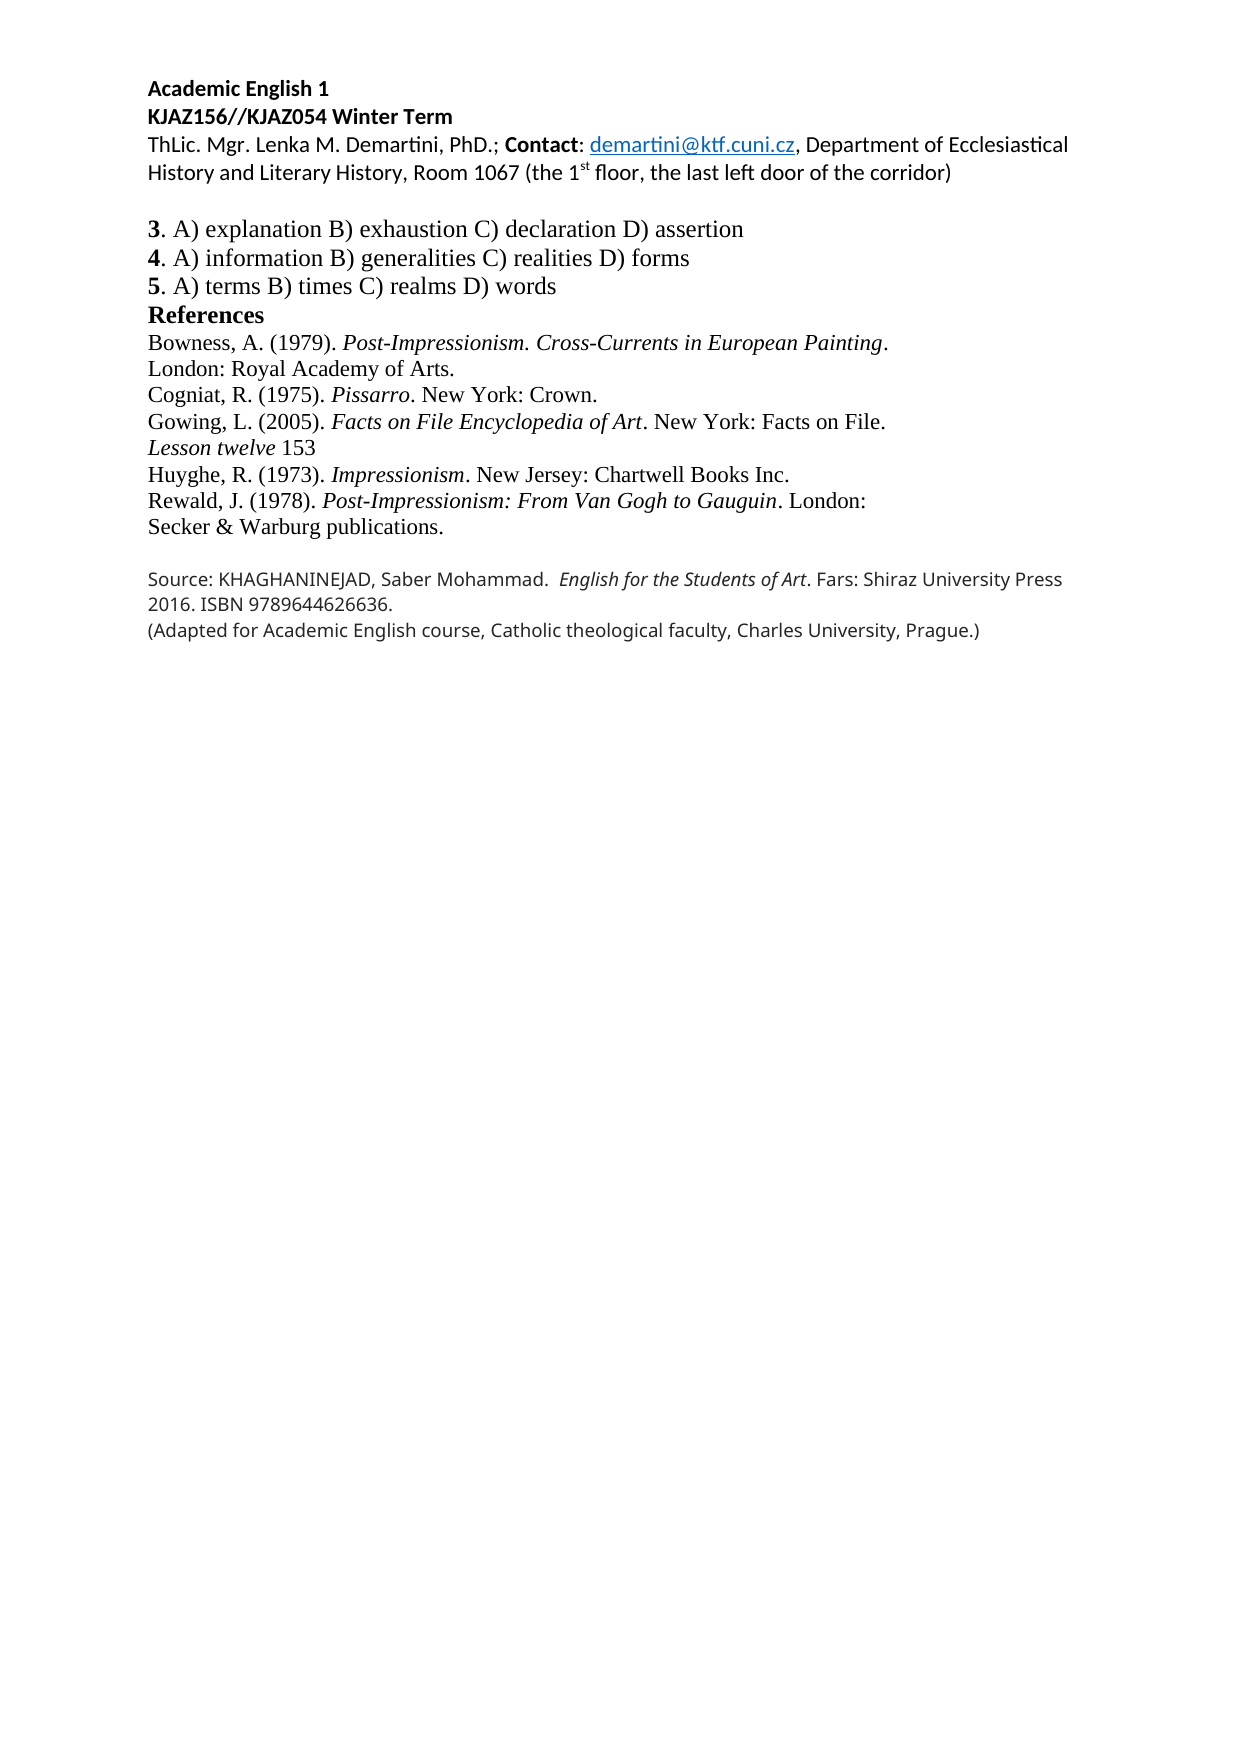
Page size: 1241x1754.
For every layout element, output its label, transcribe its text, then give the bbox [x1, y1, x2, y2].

text 4. A) information B) generalities C) realities D) forms [148, 243, 1093, 271]
text London: Royal Academy of Arts. [148, 355, 1093, 382]
text Gowing, L. (2005). Facts on File Encyclopedia of Art. New York: Facts on File. [148, 408, 1093, 434]
text Rewald, J. (1978). Post-Impressionism: From Van Gogh to Gauguin. London: [148, 487, 1093, 513]
text 3. A) explanation B) exhaustion C) declaration D) assertion [148, 214, 1093, 243]
text Bowness, A. (1979). Post-Impressionism. Cross-Currents in European Painting. [148, 329, 1093, 355]
text 5. A) terms B) times C) realms D) words [148, 271, 1093, 300]
text (Adapted for Academic English course, Catholic theological faculty, Charles University, Prague.) [148, 617, 1093, 643]
text Lesson twelve 153 [148, 434, 1093, 461]
text Cogniat, R. (1975). Pissarro. New York: Crown. [148, 382, 1093, 408]
text References [148, 300, 1093, 329]
text Source: KHAGHANINEJAD, Saber Mohammad. English for the Students of Art. Fars: Shiraz University Press 2016. ISBN 9789644626636. [148, 566, 1093, 617]
text Huyghe, R. (1973). Impressionism. New Jersey: Chartwell Books Inc. [148, 461, 1093, 487]
text Secker & Warburg publications. [148, 513, 1093, 540]
